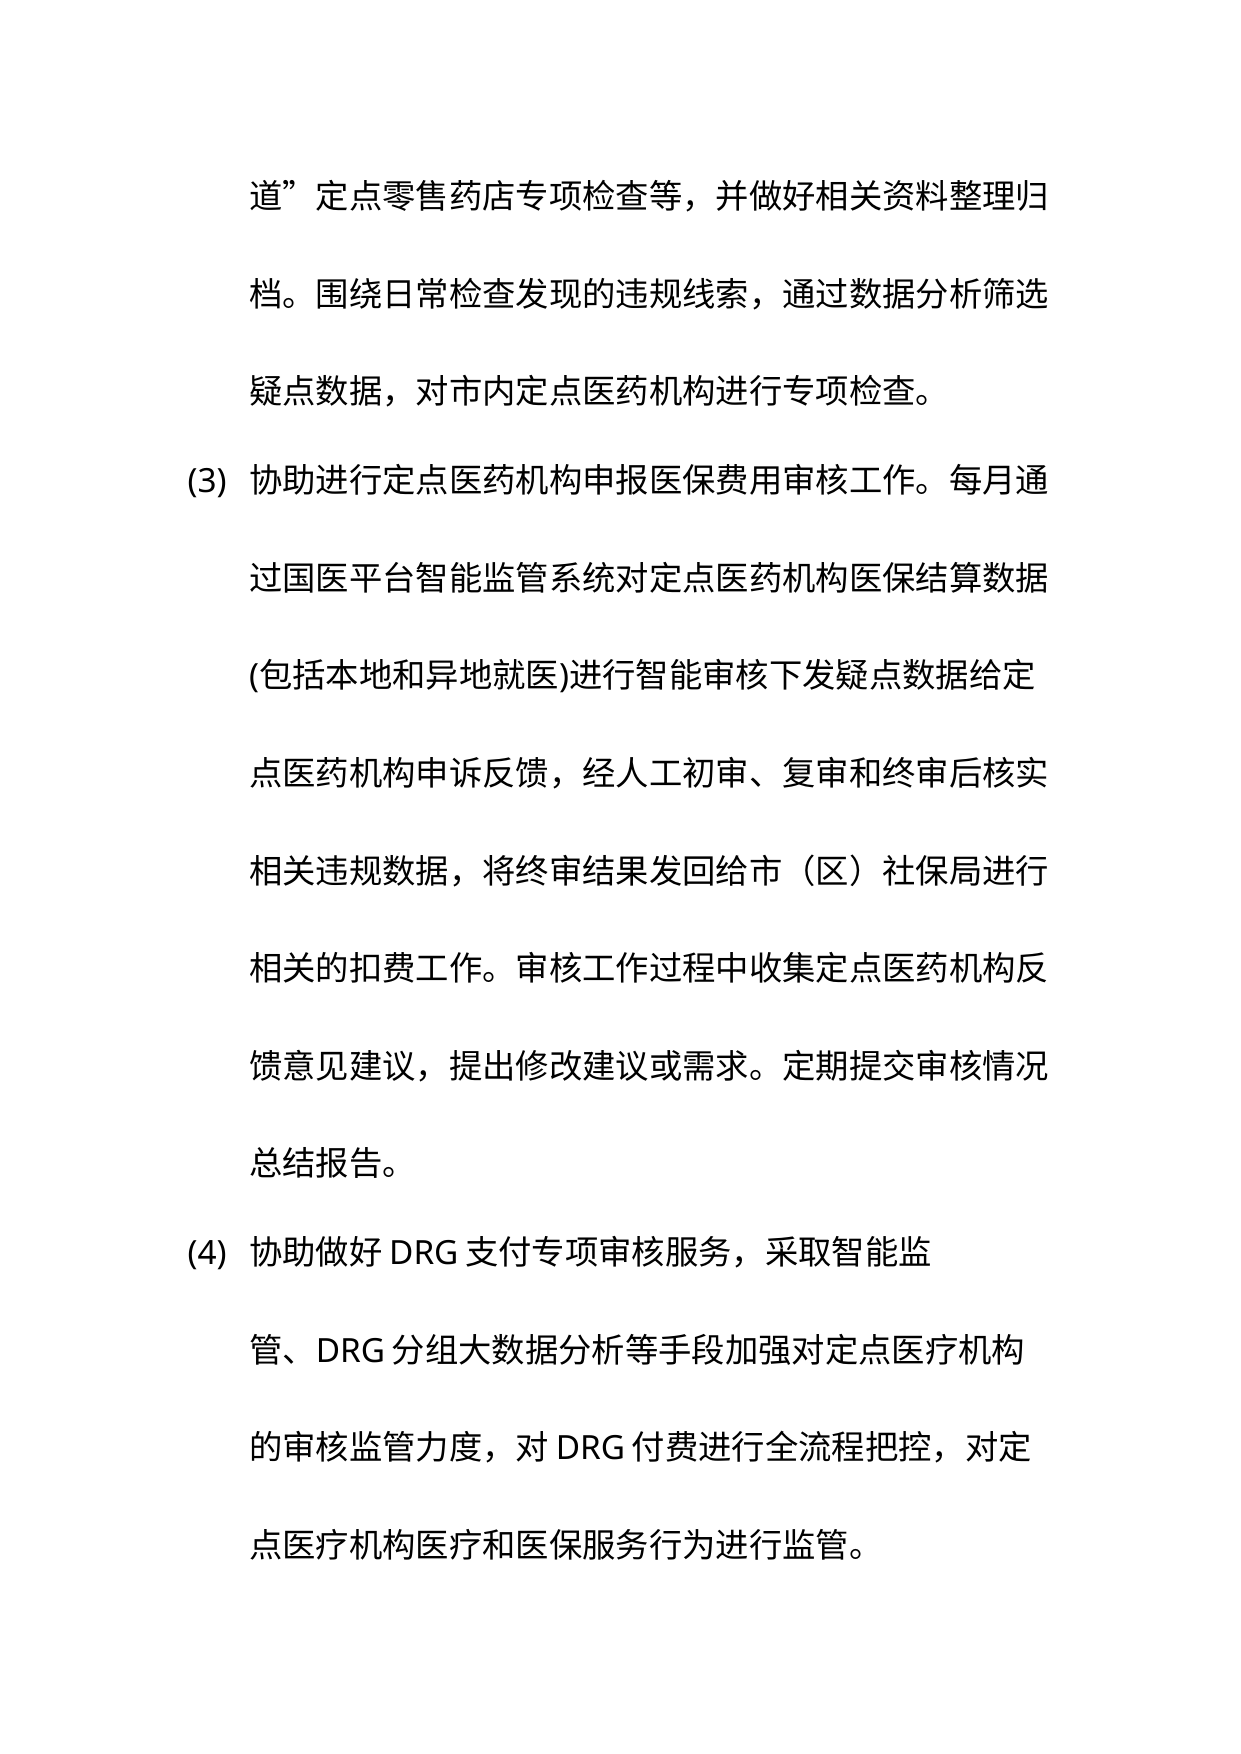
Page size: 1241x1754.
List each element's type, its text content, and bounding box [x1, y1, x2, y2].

subtitle 协助进行定点医药机构申报医保费用审核工作。每月通过国医平台智能监管系统对定点医药机构医保结算数据(包括本地和异地就医)进行智能审核下发疑点数据给定点医药机构申诉反馈，经人工初审、复审和终审后核实相关违规数据，将终审结果发回给市（区）社保局进行相关的扣费工作。审核工作过程中收集定点医药机构反馈意见建议，提出修改建议或需求。定期提交审核情况总结报告。 [187, 475, 1053, 1223]
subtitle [187, 1276, 1053, 1536]
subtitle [187, 162, 1053, 422]
